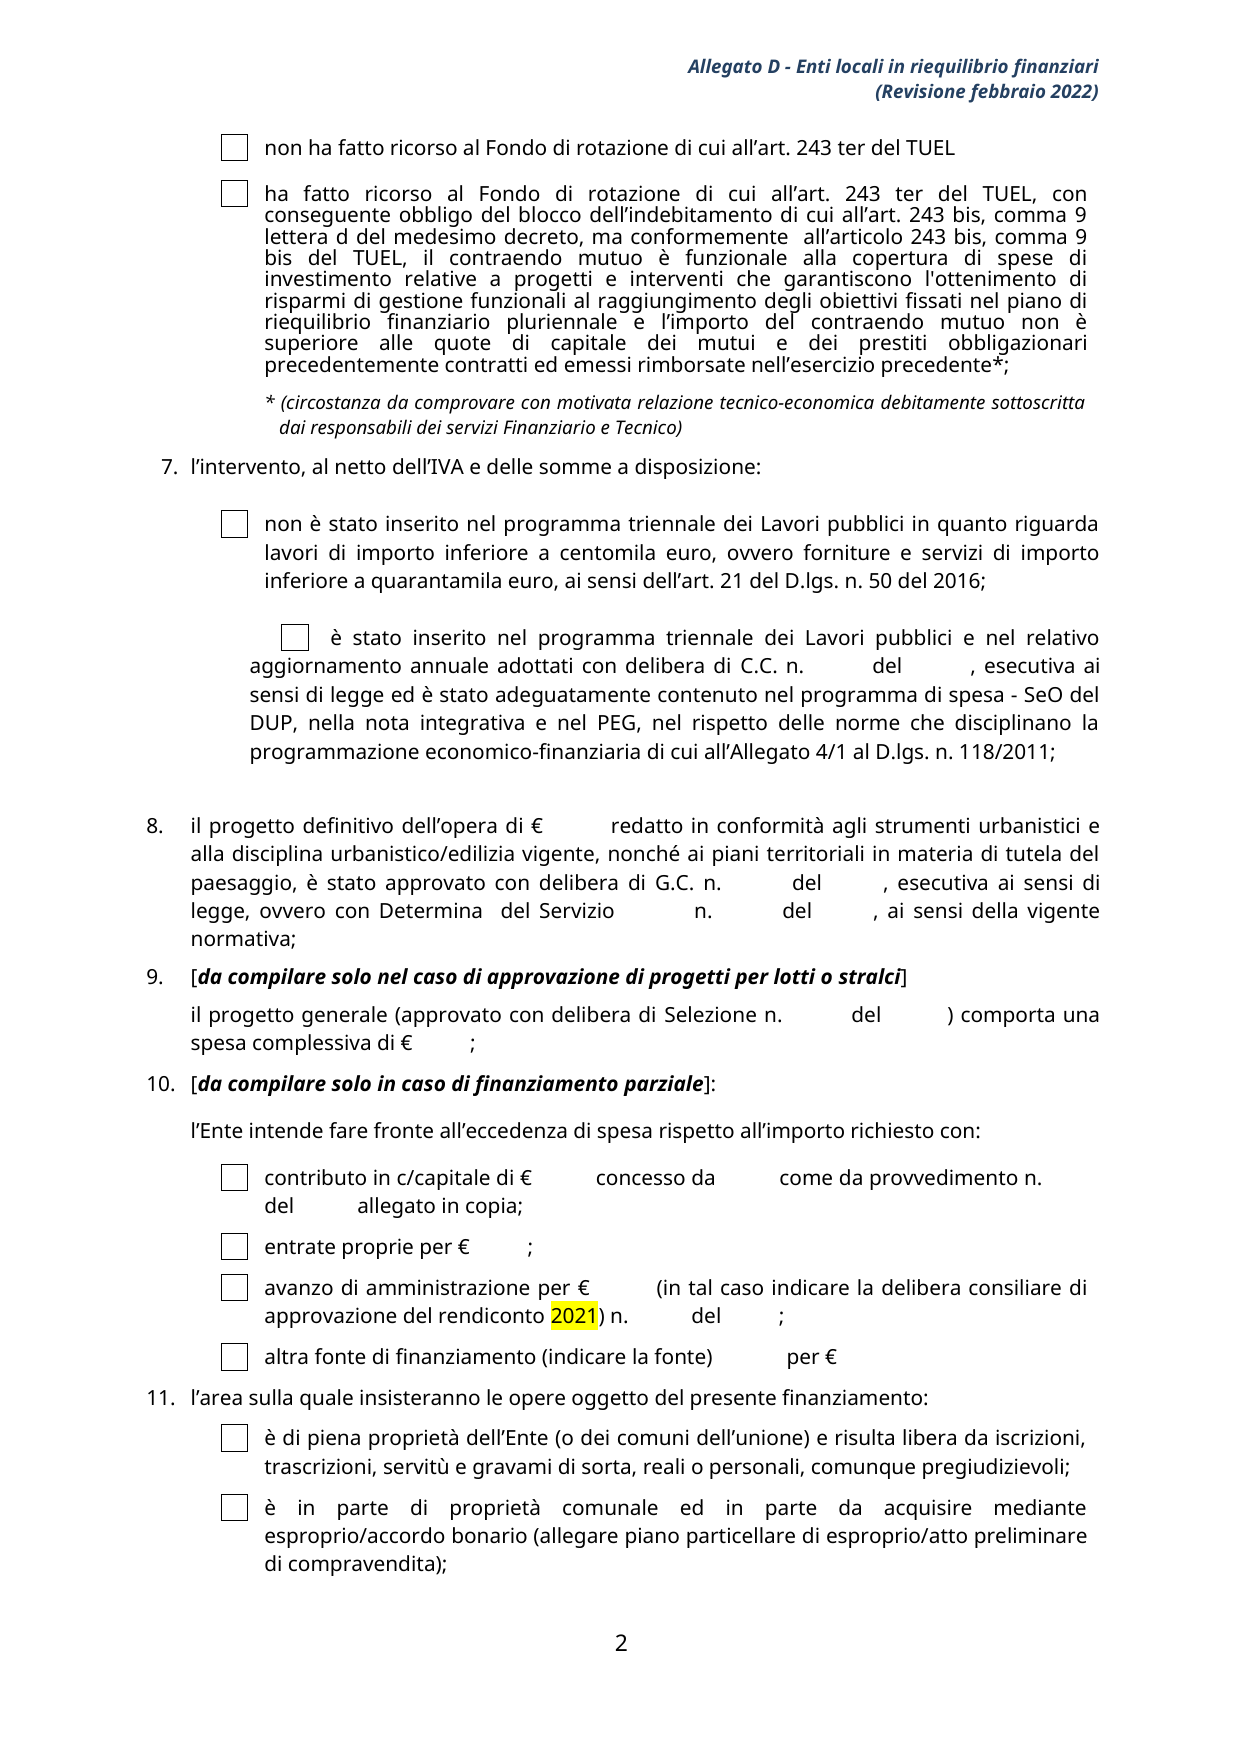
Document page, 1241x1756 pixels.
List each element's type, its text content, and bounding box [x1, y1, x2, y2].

list è di piena proprietà dell’Ente (o dei comuni dell’unione) e risulta libera da iscrizioni, trascrizioni, servitù e gravami di sorta, reali o personali, comunque pregiudizievoli; [220, 1423, 1088, 1480]
list non ha fatto ricorso al Fondo di rotazione di cui all’art. 243 ter del TUEL [220, 133, 1088, 161]
list ha fatto ricorso al Fondo di rotazione di cui all’art. 243 ter del TUEL, con conseguente obbligo del blocco dell’indebitamento di cui all’art. 243 bis, comma 9 lettera d del medesimo decreto, ma conformemente all’articolo 243 bis, comma 9 bis del TUEL, il contraendo mutuo è funzionale alla copertura di spese di investimento relative a progetti e interventi che garantiscono l'ottenimento di risparmi di gestione funzionali al raggiungimento degli obiettivi fissati nel piano di riequilibrio finanziario pluriennale e l’importo del contraendo mutuo non è superiore alle quote di capitale dei mutui e dei prestiti obbligazionari precedentemente contratti ed emessi rimborsate nell’esercizio precedente*; [220, 184, 1088, 376]
list l’intervento, al netto dell’IVA e delle somme a disposizione: [161, 452, 1101, 481]
list entrate proprie per € ; [220, 1232, 1088, 1261]
list l’area sulla quale insisteranno le opere oggetto del presente finanziamento: [146, 1383, 1088, 1411]
list è in parte di proprietà comunale ed in parte da acquisire mediante esproprio/accordo bonario (allegare piano particellare di esproprio/atto preliminare di compravendita); [220, 1493, 1088, 1578]
list [da compilare solo nel caso di approvazione di progetti per lotti o stralci] [146, 962, 1101, 991]
list * (circostanza da comprovare con motivata relazione tecnico-economica debitamente sottoscritta dai responsabili dei servizi Finanziario e Tecnico) [264, 389, 1088, 440]
list contributo in c/capitale di € concesso da come da provvedimento n. del allegato in copia; [220, 1163, 1101, 1220]
list [da compilare solo in caso di finanziamento parziale]: [146, 1069, 1088, 1098]
list altra fonte di finanziamento (indicare la fonte) per € [220, 1342, 1088, 1371]
list il progetto definitivo dell’opera di € redatto in conformità agli strumenti urbanistici e alla disciplina urbanistico/edilizia vigente, nonché ai piani territoriali in materia di tutela del paesaggio, è stato approvato con delibera di G.C. n. del , esecutiva ai sensi di legge, ovvero con Determina del Servizio n. del , ai sensi della vigente normativa; [146, 811, 1101, 953]
text l’Ente intende fare fronte all’eccedenza di spesa rispetto all’importo richiesto con: [190, 1116, 1088, 1144]
text non è stato inserito nel programma triennale dei Lavori pubblici in quanto riguarda lavori di importo inferiore a centomila euro, ovvero forniture e servizi di importo inferiore a quarantamila euro, ai sensi dell’art. 21 del D.lgs. n. 50 del 2016; [220, 509, 1101, 595]
text è stato inserito nel programma triennale dei Lavori pubblici e nel relativo aggiornamento annuale adottati con delibera di n. del , esecutiva ai sensi di legge ed è stato adeguatamente contenuto nel programma di spesa - SeO del DUP, nella nota integrativa e nel PEG, nel rispetto delle norme che disciplinano la programmazione economico-finanziaria di cui all’Allegato 4/1 al D.lgs. n. 118/2011; [131, 623, 1101, 765]
list avanzo di amministrazione per € (in tal caso indicare la delibera consiliare di approvazione del rendiconto 2021) n. del ; [220, 1273, 1088, 1330]
text il progetto generale (approvato con delibera di n. del ) comporta una spesa complessiva di € ; [190, 1000, 1101, 1057]
